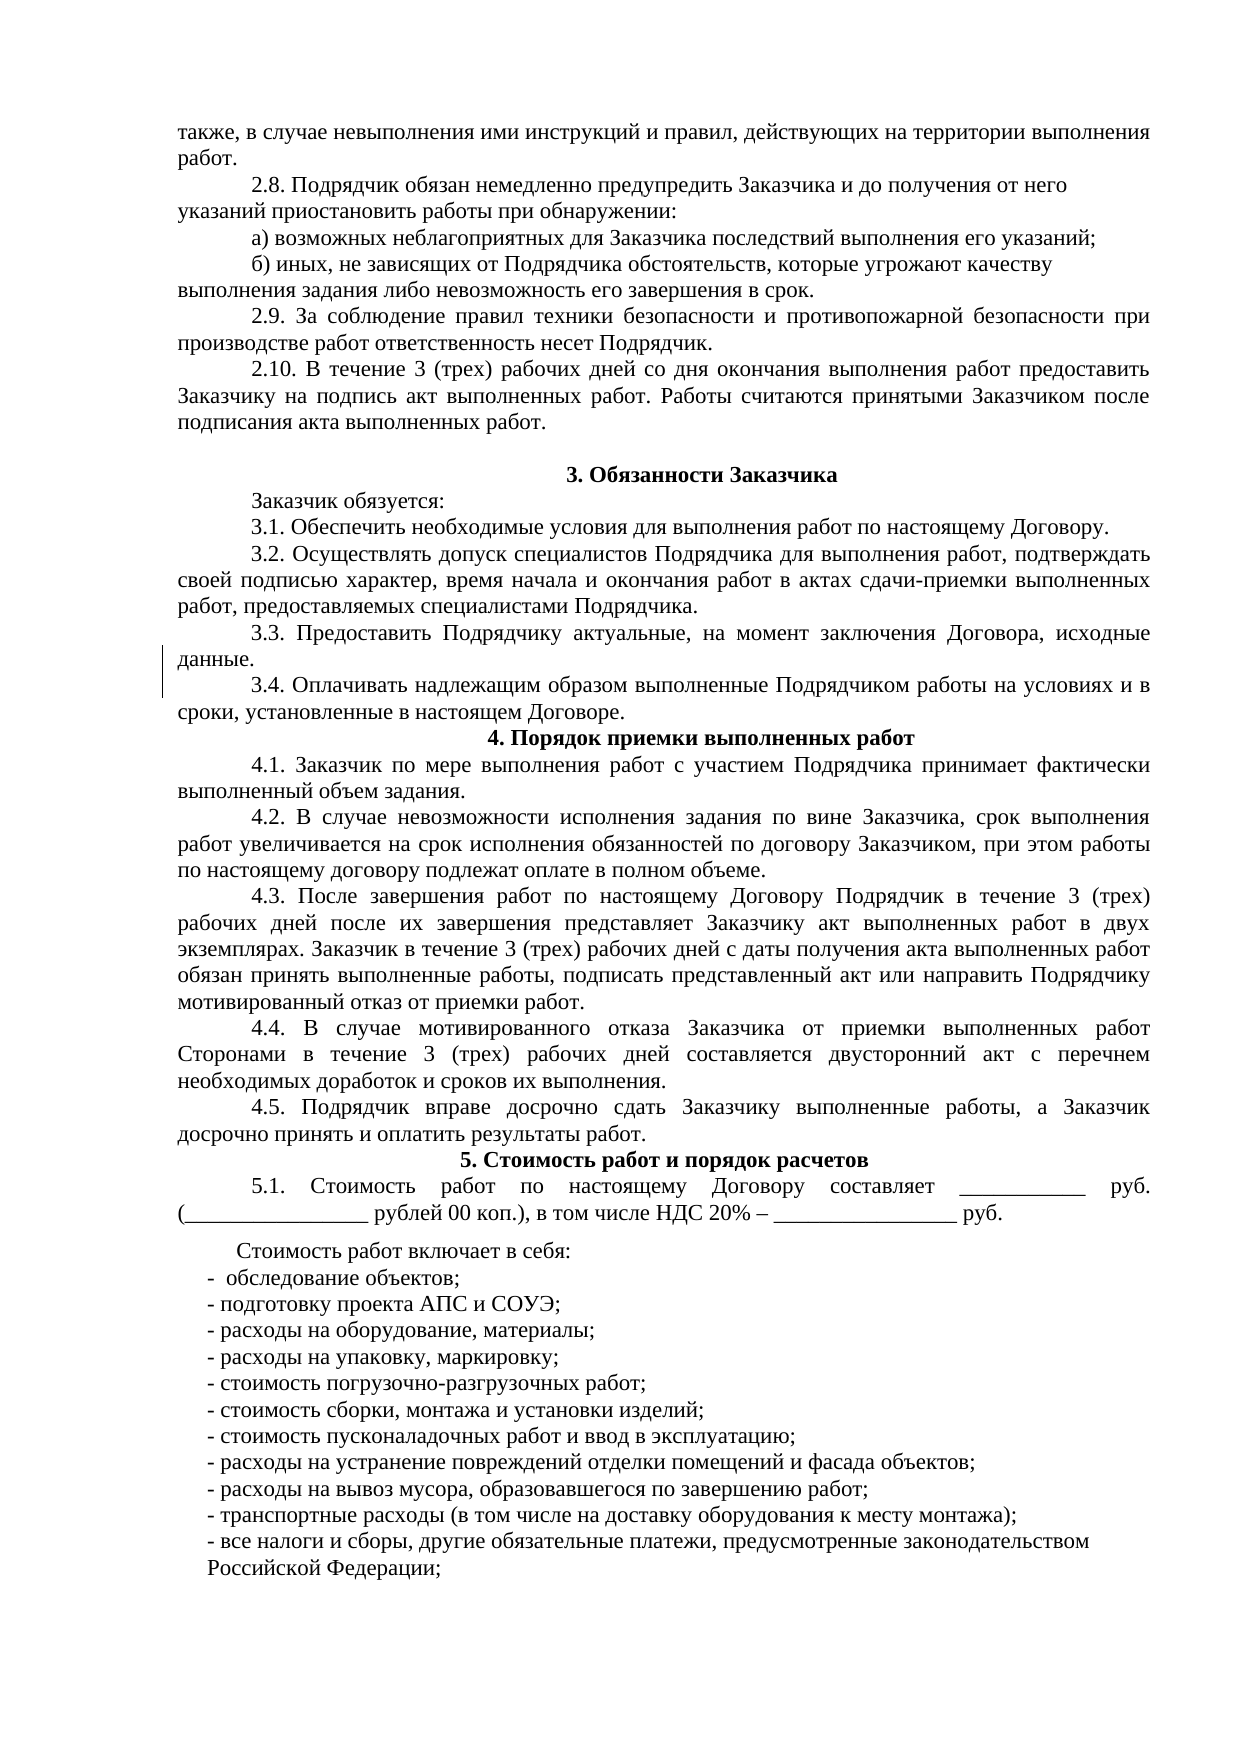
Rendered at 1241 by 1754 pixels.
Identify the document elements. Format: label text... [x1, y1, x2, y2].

text - расходы на вывоз мусора, образовавшегося по завершению работ; [207, 1475, 1152, 1501]
text - расходы на упаковку, маркировку; [207, 1343, 1152, 1369]
text - обследование объектов; [207, 1264, 1152, 1290]
text - все налоги и сборы, другие обязательные платежи, предусмотренные законодательством Российской Федерации; [207, 1527, 1152, 1580]
text - стоимость погрузочно-разгрузочных работ; [207, 1369, 1152, 1396]
text б) иных, не зависящих от Подрядчика обстоятельств, которые угрожают качеству выполнения задания либо невозможность его завершения в срок. [177, 250, 1152, 303]
text 2.10. В течение 3 (трех) рабочих дней со дня окончания выполнения работ предоставить Заказчику на подпись акт выполненных работ. Работы считаются принятыми Заказчиком после подписания акта выполненных работ. [177, 355, 1152, 434]
text - расходы на устранение повреждений отделки помещений и фасада объектов; [207, 1448, 1152, 1475]
text - транспортные расходы (в том числе на доставку оборудования к месту монтажа); [207, 1501, 1152, 1527]
text 5. Стоимость работ и порядок расчетов [177, 1146, 1152, 1172]
text Стоимость работ включает в себя: [177, 1237, 1152, 1264]
text 4.5. Подрядчик вправе досрочно сдать Заказчику выполненные работы, а Заказчик досрочно принять и оплатить результаты работ. [177, 1093, 1152, 1146]
text - стоимость сборки, монтажа и установки изделий; [207, 1396, 1152, 1422]
text 3.4. Оплачивать надлежащим образом выполненные Подрядчиком работы на условиях и в сроки, установленные в настоящем Договоре. [177, 672, 1152, 724]
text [177, 118, 1152, 171]
text Заказчик обязуется: [177, 487, 1152, 513]
text 4.2. В случае невозможности исполнения задания по вине Заказчика, срок выполнения работ увеличивается на срок исполнения обязанностей по договору Заказчиком, при этом работы по настоящему договору подлежат оплате в полном объеме. [177, 803, 1152, 882]
text 3.2. Осуществлять допуск специалистов Подрядчика для выполнения работ, подтверждать своей подписью характер, время начала и окончания работ в актах сдачи-приемки выполненных работ, предоставляемых специалистами Подрядчика. [177, 540, 1152, 619]
text а) возможных неблагоприятных для Заказчика последствий выполнения его указаний; [177, 223, 1152, 250]
text 3.1. Обеспечить необходимые условия для выполнения работ по настоящему Договору. [177, 513, 1152, 540]
text - стоимость пусконаладочных работ и ввод в эксплуатацию; [207, 1422, 1152, 1448]
text 4.3. После завершения работ по настоящему Договору Подрядчик в течение 3 (трех) рабочих дней после их завершения представляет Заказчику акт выполненных работ в двух экземплярах. Заказчик в течение 3 (трех) рабочих дней с даты получения акта выполненных работ обязан принять выполненные работы, подписать представленный акт или направить Подрядчику мотивированный отказ от приемки работ. [177, 882, 1152, 1014]
text - расходы на оборудование, материалы; [207, 1317, 1152, 1343]
text 4.4. В случае мотивированного отказа Заказчика от приемки выполненных работ Сторонами в течение 3 (трех) рабочих дней составляется двусторонний акт с перечнем необходимых доработок и сроков их выполнения. [177, 1014, 1152, 1093]
text 4. Порядок приемки выполненных работ [177, 724, 1152, 751]
text 3. Обязанности Заказчика [177, 461, 1152, 487]
text 3.3. Предоставить Подрядчику актуальные, на момент заключения Договора, исходные данные. [177, 619, 1152, 672]
text 2.8. Подрядчик обязан немедленно предупредить Заказчика и до получения от него указаний приостановить работы при обнаружении: [177, 171, 1152, 223]
text 4.1. Заказчик по мере выполнения работ с участием Подрядчика принимает фактически выполненный объем задания. [177, 751, 1152, 803]
text 5.1. Стоимость работ по настоящему Договору составляет ___________ руб. (________________ рублей 00 коп.), в том числе НДС 20% – ________________ руб. [177, 1172, 1152, 1225]
text - подготовку проекта АПС и СОУЭ; [207, 1290, 1152, 1317]
text 2.9. За соблюдение правил техники безопасности и противопожарной безопасности при производстве работ ответственность несет Подрядчик. [177, 303, 1152, 355]
